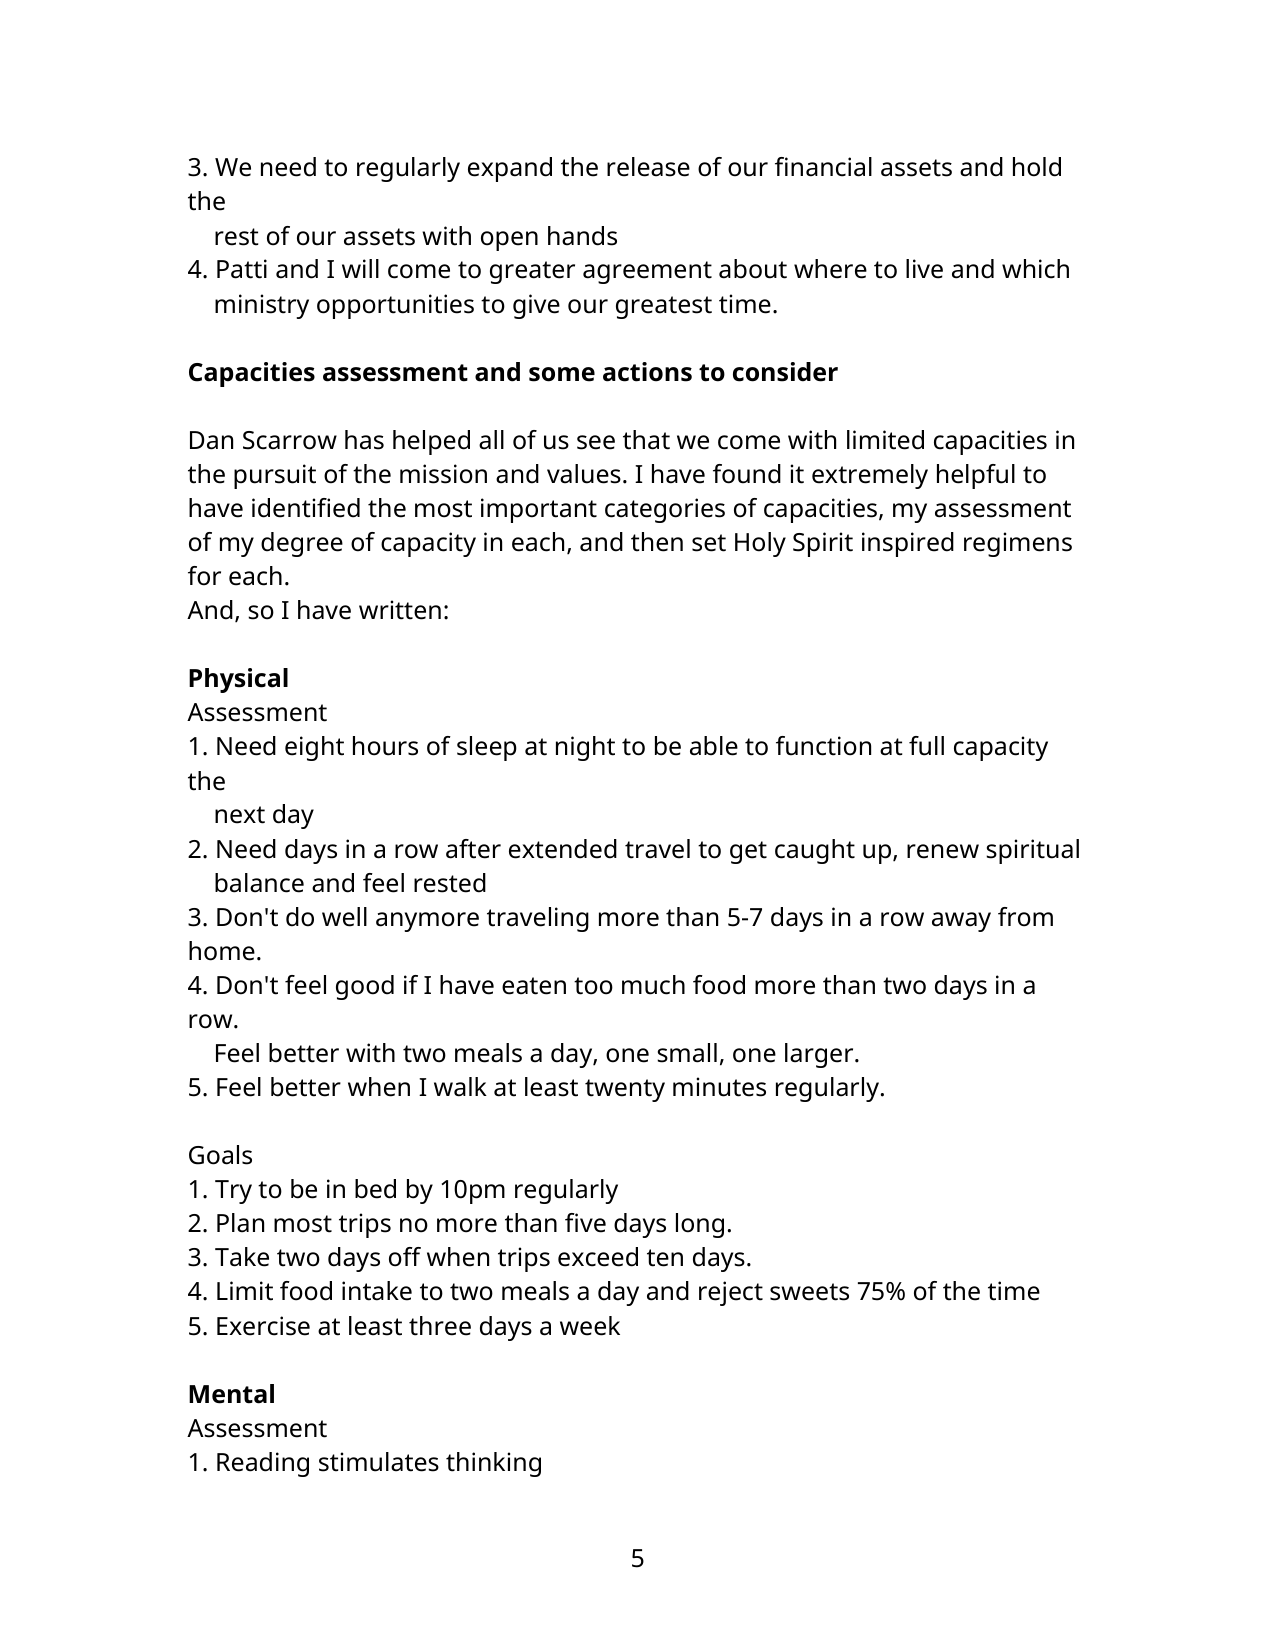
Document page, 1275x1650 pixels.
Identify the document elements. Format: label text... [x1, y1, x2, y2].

text 3. We need to regularly expand the release of our financial assets and hold the [187, 150, 1087, 218]
text 1. Reading stimulates thinking [187, 1444, 1087, 1478]
text 3. Don't do well anymore traveling more than 5-7 days in a row away from home. [187, 899, 1087, 967]
text 2. Need days in a row after extended travel to get caught up, renew spiritual [187, 831, 1087, 865]
text Physical [187, 661, 1087, 695]
text balance and feel rested [187, 865, 1087, 899]
text 2. Plan most trips no more than five days long. [187, 1206, 1087, 1240]
text Feel better with two meals a day, one small, one larger. [187, 1036, 1087, 1070]
text next day [187, 797, 1087, 831]
text 3. Take two days off when trips exceed ten days. [187, 1240, 1087, 1274]
text 5. Feel better when I walk at least twenty minutes regularly. [187, 1070, 1087, 1104]
text 1. Try to be in bed by 10pm regularly [187, 1172, 1087, 1206]
text Assessment [187, 695, 1087, 729]
text Dan Scarrow has helped all of us see that we come with limited capacities in the pursuit of the mission and values. I have found it extremely helpful to have identified the most important categories of capacities, my assessment of my degree of capacity in each, and then set Holy Spirit inspired regimens for each. [187, 422, 1087, 593]
text Mental [187, 1376, 1087, 1410]
text 4. Limit food intake to two meals a day and reject sweets 75% of the time [187, 1274, 1087, 1308]
text 1. Need eight hours of sleep at night to be able to function at full capacity the [187, 729, 1087, 797]
text ministry opportunities to give our greatest time. [187, 286, 1087, 320]
text Capacities assessment and some actions to consider [187, 354, 1087, 388]
text 4. Don't feel good if I have eaten too much food more than two days in a row. [187, 967, 1087, 1036]
text 5. Exercise at least three days a week [187, 1308, 1087, 1342]
text Goals [187, 1138, 1087, 1172]
text rest of our assets with open hands [187, 218, 1087, 252]
text 4. Patti and I will come to greater agreement about where to live and which [187, 252, 1087, 286]
text Assessment [187, 1410, 1087, 1444]
text And, so I have written: [187, 593, 1087, 627]
